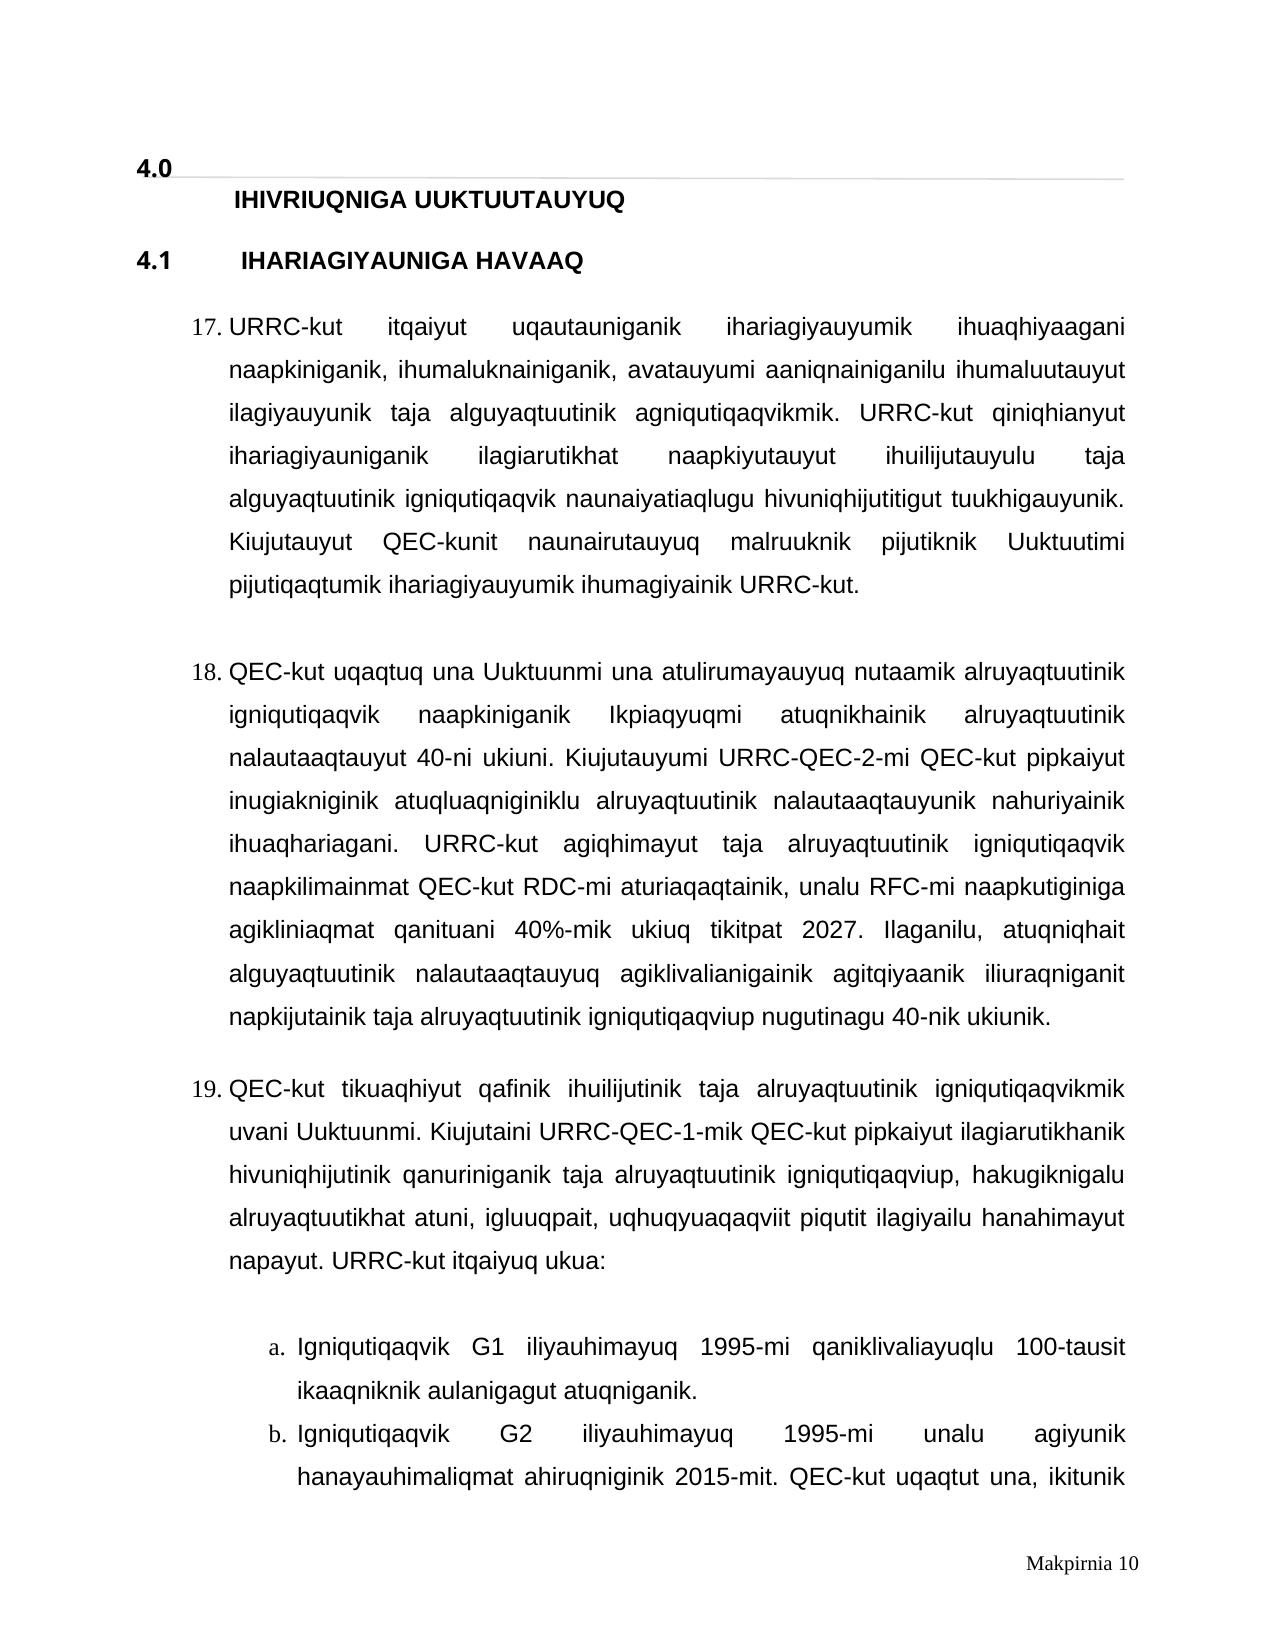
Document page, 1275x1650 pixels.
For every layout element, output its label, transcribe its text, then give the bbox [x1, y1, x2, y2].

subtitle IHARIAGIYAUNIGA HAVAAQ [136, 243, 1138, 277]
list QEC-kut uqaqtuq una Uuktuunmi una atulirumayauyuq nutaamik alruyaqtuutinik igniqutiqaqvik naapkiniganik Ikpiaqyuqmi atuqnikhainik alruyaqtuutinik nalautaaqtauyut 40-ni ukiuni. Kiujutauyumi URRC-QEC-2-mi QEC-kut pipkaiyut inugiakniginik atuqluaqniginiklu alruyaqtuutinik nalautaaqtauyunik nahuriyainik ihuaqhariagani. URRC-kut agiqhimayut taja alruyaqtuutinik igniqutiqaqvik naapkilimainmat QEC-kut RDC-mi aturiaqaqtainik, unalu RFC-mi naapkutiginiga agikliniaqmat qanituani 40%-mik ukiuq tikitpat 2027. Ilaganilu, atuqniqhait alguyaqtuutinik nalautaaqtauyuq agiklivalianigainik agitqiyaanik iliuraqniganit napkijutainik taja alruyaqtuutinik igniqutiqaqviup nugutinagu 40-nik ukiunik. [191, 657, 1126, 1030]
list URRC-kut itqaiyut uqautauniganik ihariagiyauyumik ihuaqhiyaagani naapkiniganik, ihumaluknainiganik, avatauyumi aaniqnainiganilu ihumaluutauyut ilagiyauyunik taja alguyaqtuutinik agniqutiqaqvikmik. URRC-kut qiniqhianyut ihariagiyauniganik ilagiarutikhat naapkiyutauyut ihuilijutauyulu taja alguyaqtuutinik igniqutiqaqvik naunaiyatiaqlugu hivuniqhijutitigut tuukhigauyunik. Kiujutauyut QEC-kunit naunairutauyuq malruuknik pijutiknik Uuktuutimi pijutiqaqtumik ihariagiyauyumik ihumagiyainik URRC-kut. [191, 311, 1126, 599]
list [268, 1419, 1127, 1491]
list QEC-kut tikuaqhiyut qafinik ihuilijutinik taja alruyaqtuutinik igniqutiqaqvikmik uvani Uuktuunmi. Kiujutaini URRC-QEC-1-mik QEC-kut pipkaiyut ilagiarutikhanik hivuniqhijutinik qanuriniganik taja alruyaqtuutinik igniqutiqaqviup, hakugiknigalu alruyaqtuutikhat atuni, igluuqpait, uqhuqyuaqaqviit piqutit ilagiyailu hanahimayut napayut. URRC-kut itqaiyuq ukua: [191, 1073, 1126, 1275]
list Igniqutiqaqvik G1 iliyauhimayuq 1995-mi qaniklivaliayuqlu 100-tausit ikaaqniknik aulanigagut atuqniganik. [268, 1332, 1127, 1404]
subtitle IHIVRIUQNIGA UUKTUUTAUYUQ [136, 151, 1138, 213]
